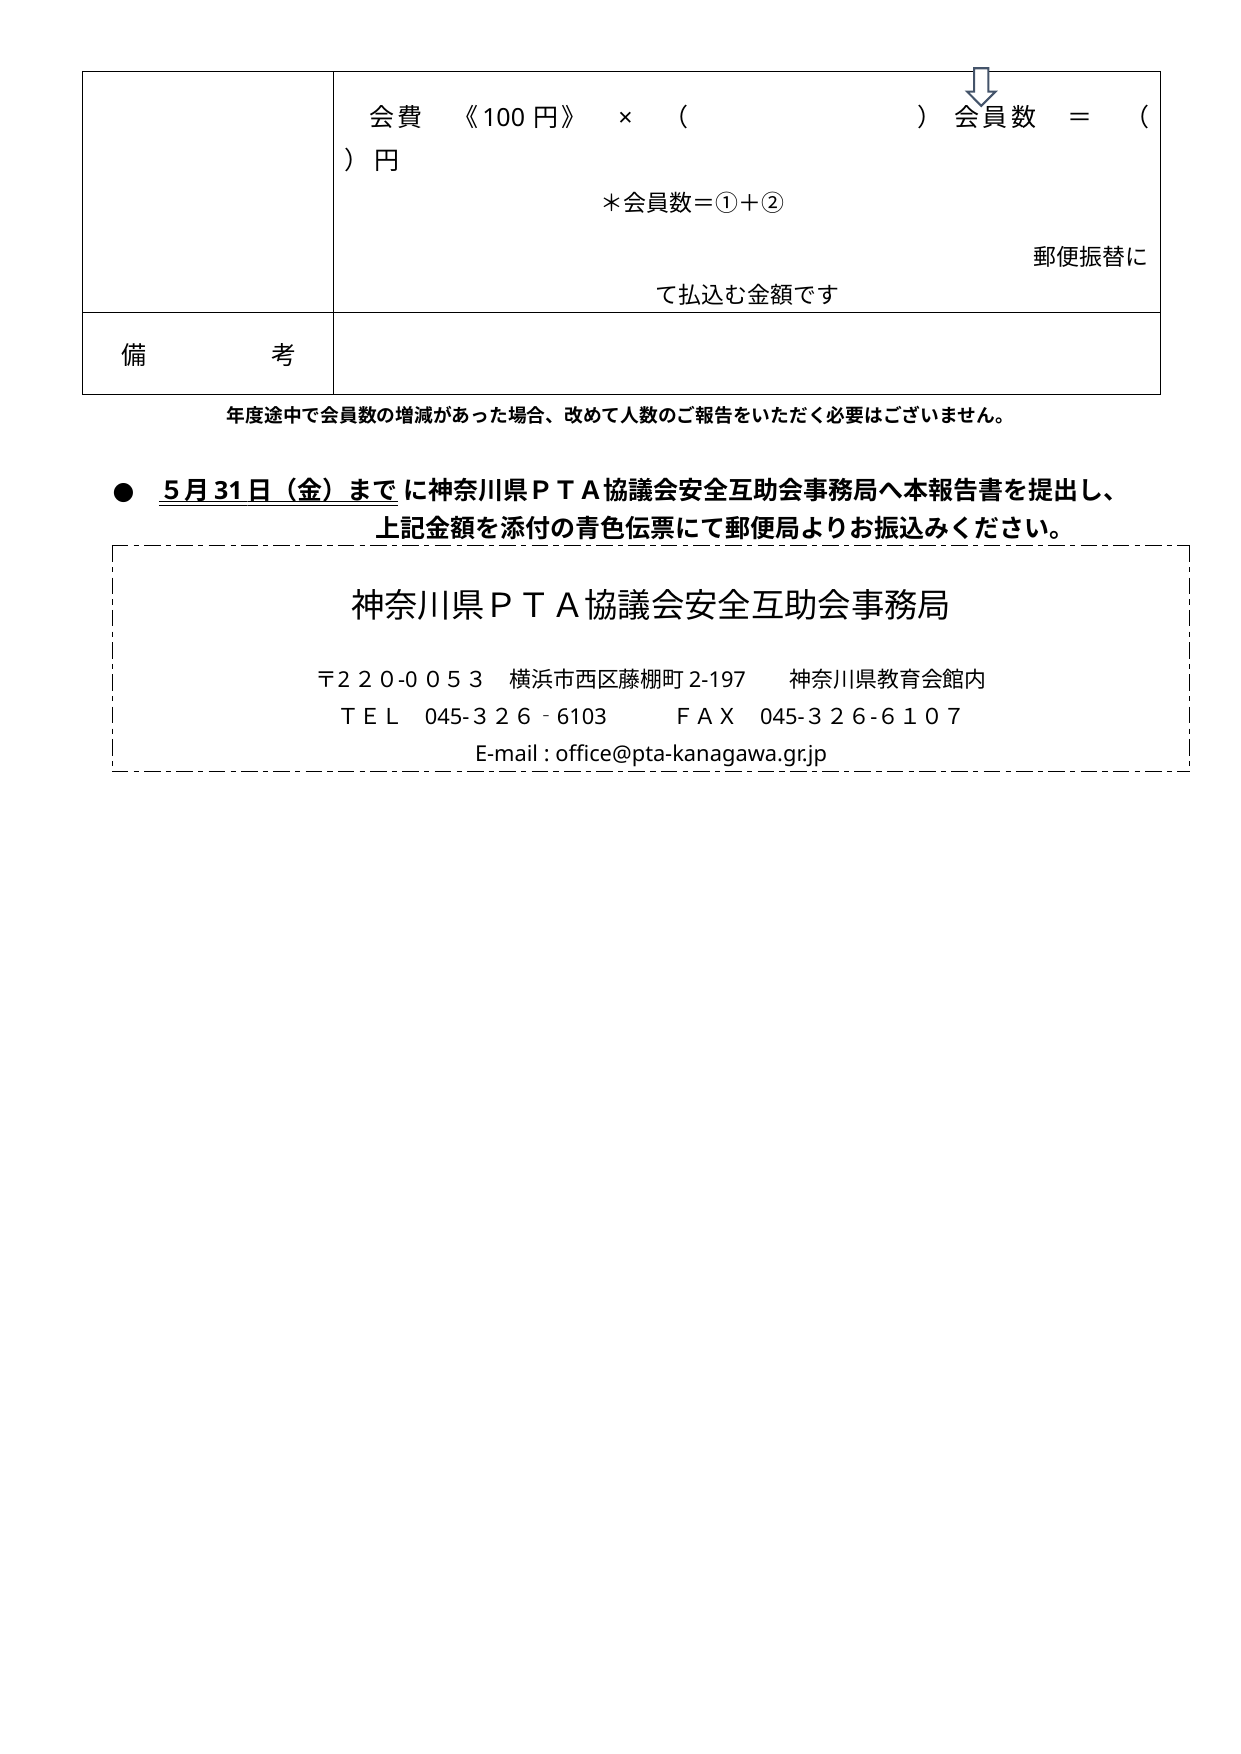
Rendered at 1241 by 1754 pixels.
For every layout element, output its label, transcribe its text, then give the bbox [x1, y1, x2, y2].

text ● ５月31日（金）まで に神奈川県ＰＴＡ協議会安全互助会事務局へ本報告書を提出し、 [112, 470, 1128, 508]
text 上記金額を添付の青色伝票にて郵便局よりお振込みください。 [112, 508, 1128, 545]
table_cell 会費 《100円》 × （ ） 会員数 ＝ （ ） 円 ＊会員数＝①＋② 郵便振替にて払込む金額です [334, 72, 1160, 312]
table_cell [334, 313, 1160, 394]
text 年度途中で会員数の増減があった場合、改めて人数のご報告をいただく必要はございません。 [112, 395, 1128, 433]
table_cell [83, 72, 333, 312]
table_cell 備 考 [83, 313, 333, 394]
table_header 神奈川県ＰＴＡ協議会安全互助会事務局 〒2２０-0０５３ 横浜市西区藤棚町2-197 神奈川県教育会館内 ＴＥＬ 045-３２６‐6103 ＦＡＸ 045-３２６-６１０７ E-mail : office@pta-kanagawa.gr.jp [112, 545, 1189, 771]
